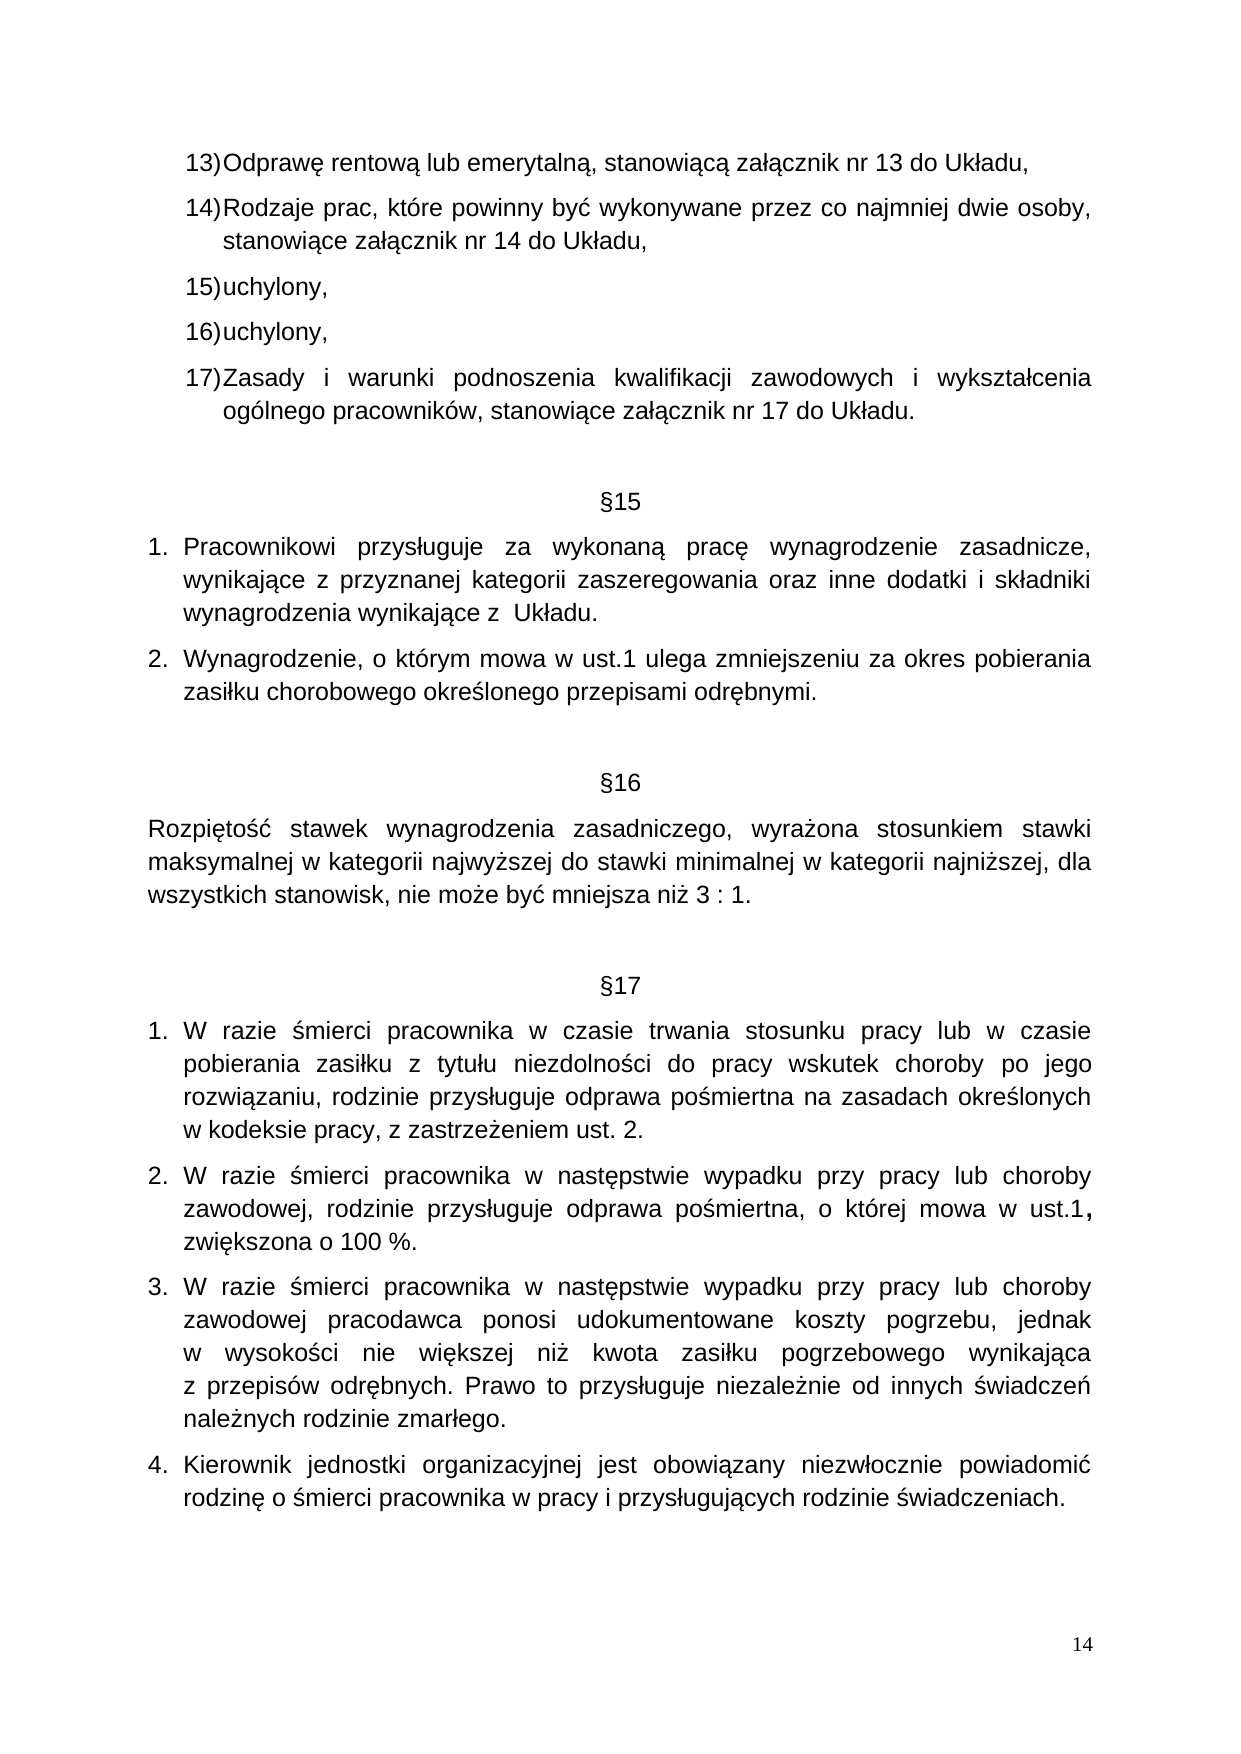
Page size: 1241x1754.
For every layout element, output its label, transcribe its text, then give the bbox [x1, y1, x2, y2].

list uchylony, [185, 272, 1092, 301]
text §16 [148, 768, 1092, 797]
list Pracownikowi przysługuje za wykonaną pracę wynagrodzenie zasadnicze, wynikające z przyznanej kategorii zaszeregowania oraz inne dodatki i składniki wynagrodzenia wynikające z Układu. [148, 532, 1092, 627]
text §15 [148, 487, 1092, 516]
list Odprawę rentową lub emerytalną, stanowiącą załącznik nr 13 do Układu, [185, 148, 1092, 176]
list Rodzaje prac, które powinny być wykonywane przez co najmniej dwie osoby, stanowiące załącznik nr 14 do Układu, [185, 193, 1092, 255]
list uchylony, [185, 317, 1092, 346]
list Kierownik jednostki organizacyjnej jest obowiązany niezwłocznie powiadomić rodzinę o śmierci pracownika w pracy i przysługujących rodzinie świadczeniach. [148, 1450, 1092, 1512]
list W razie śmierci pracownika w następstwie wypadku przy pracy lub choroby zawodowej pracodawca ponosi udokumentowane koszty pogrzebu, jednak w wysokości nie większej niż kwota zasiłku pogrzebowego wynikająca z przepisów odrębnych. Prawo to przysługuje niezależnie od innych świadczeń należnych rodzinie zmarłego. [148, 1272, 1092, 1433]
text §17 [148, 971, 1092, 999]
list Zasady i warunki podnoszenia kwalifikacji zawodowych i wykształcenia ogólnego pracowników, stanowiące załącznik nr 17 do Układu. [185, 363, 1092, 424]
text Rozpiętość stawek wynagrodzenia zasadniczego, wyrażona stosunkiem stawki maksymalnej w kategorii najwyższej do stawki minimalnej w kategorii najniższej, dla wszystkich stanowisk, nie może być mniejsza niż 3 : 1. [148, 813, 1092, 908]
list Wynagrodzenie, o którym mowa w ust.1 ulega zmniejszeniu za okres pobierania zasiłku chorobowego określonego przepisami odrębnymi. [148, 644, 1092, 706]
list W razie śmierci pracownika w czasie trwania stosunku pracy lub w czasie pobierania zasiłku z tytułu niezdolności do pracy wskutek choroby po jego rozwiązaniu, rodzinie przysługuje odprawa pośmiertna na zasadach określonych w kodeksie pracy, z zastrzeżeniem ust. 2. [148, 1016, 1092, 1144]
list W razie śmierci pracownika w następstwie wypadku przy pracy lub choroby zawodowej, rodzinie przysługuje odprawa pośmiertna, o której mowa w ust.1, zwiększona o 100 %. [148, 1161, 1092, 1256]
